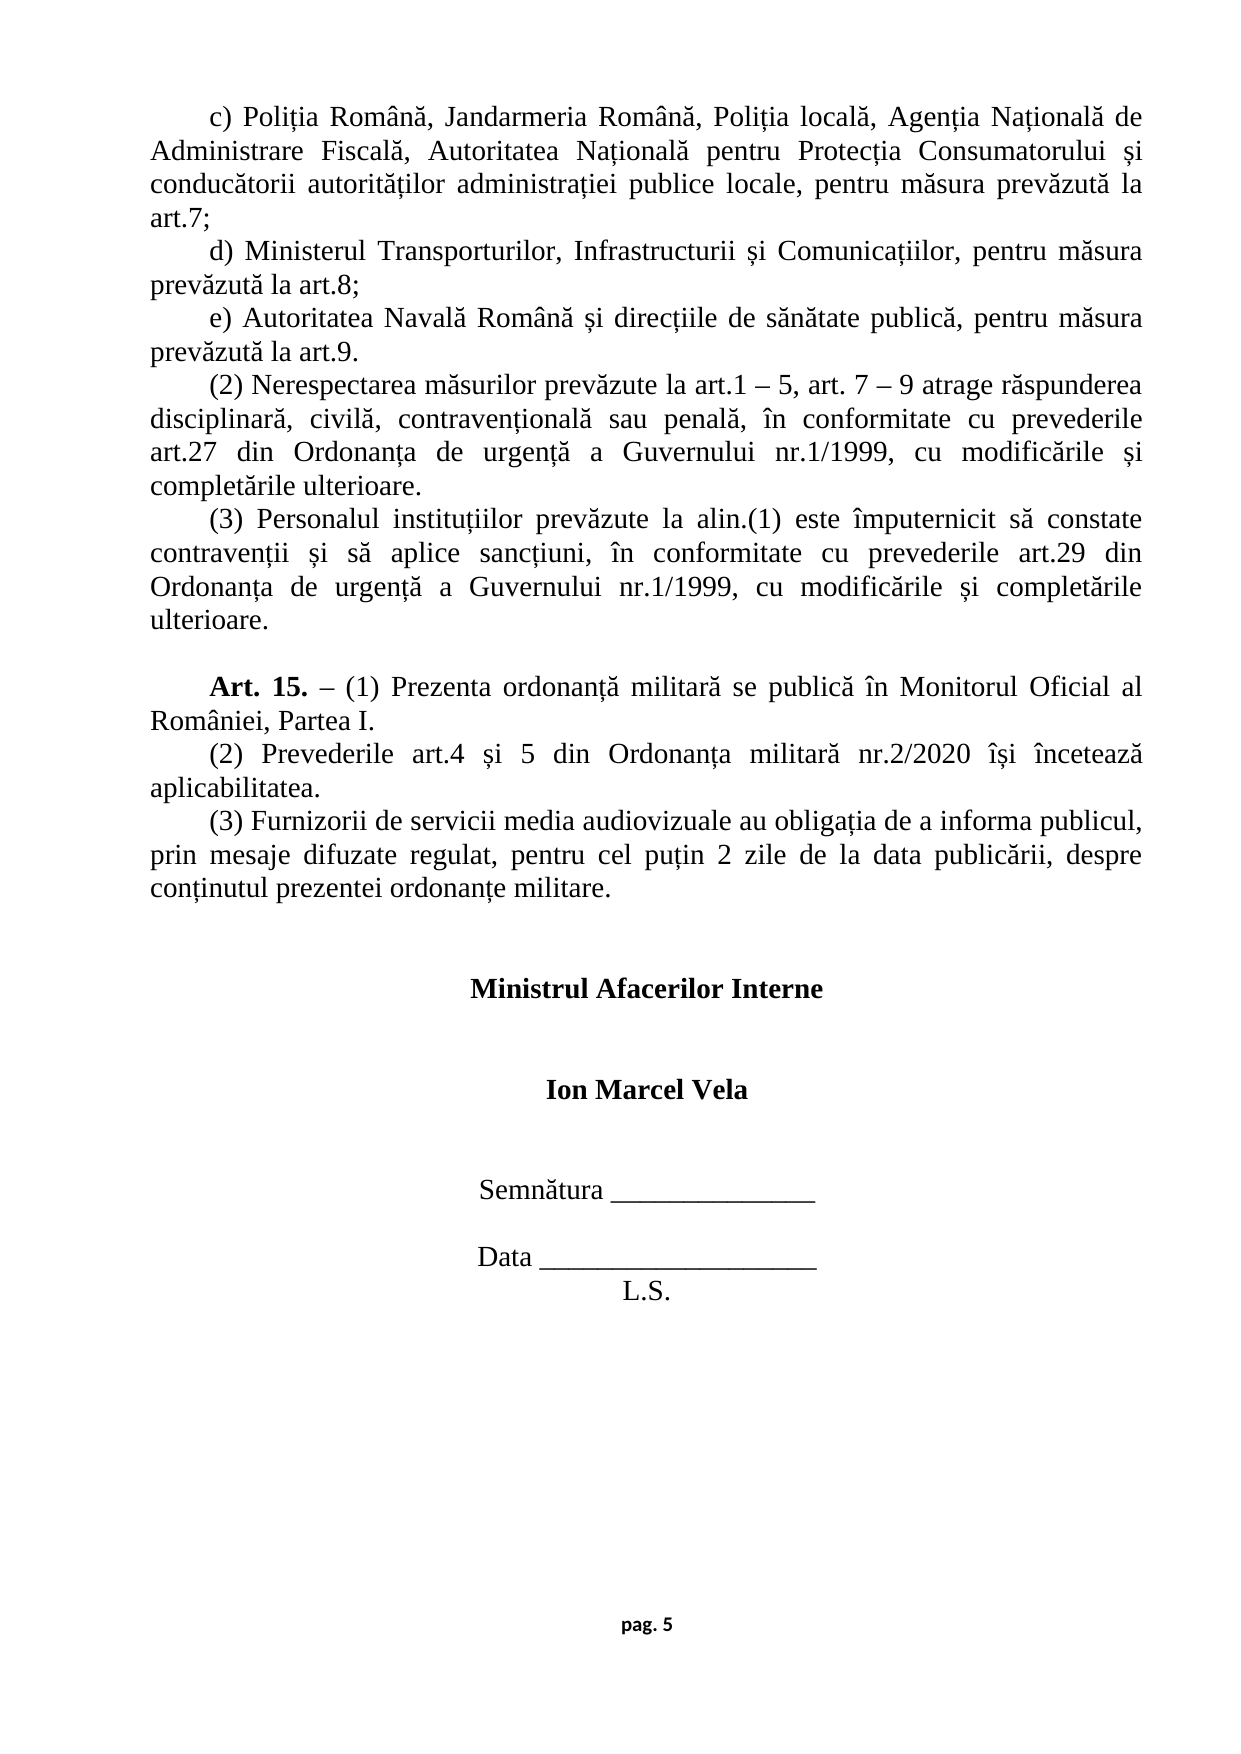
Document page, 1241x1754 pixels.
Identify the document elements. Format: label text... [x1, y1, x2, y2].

text Ministrul Afacerilor Interne [150, 971, 1144, 1005]
text (3) Personalul instituțiilor prevăzute la alin.(1) este împuternicit să constate contravenții și să aplice sancțiuni, în conformitate cu prevederile art.29 din Ordonanța de urgență a Guvernului nr.1/1999, cu modificările și completările ulterioare. [150, 502, 1144, 636]
text (2) Nerespectarea măsurilor prevăzute la art.1 – 5, art. 7 – 9 atrage răspunderea disciplinară, civilă, contravențională sau penală, în conformitate cu prevederile art.27 din Ordonanța de urgență a Guvernului nr.1/1999, cu modificările și completările ulterioare. [150, 367, 1144, 502]
text L.S. [150, 1273, 1144, 1307]
text d) Ministerul Transporturilor, Infrastructurii și Comunicațiilor, pentru măsura prevăzută la art.8; [150, 233, 1144, 300]
text c) Poliția Română, Jandarmeria Română, Poliția locală, Agenția Națională de Administrare Fiscală, Autoritatea Națională pentru Protecția Consumatorului și conducătorii autorităților administrației publice locale, pentru măsura prevăzută la art.7; [150, 99, 1144, 233]
text (2) Prevederile art.4 și 5 din Ordonanța militară nr.2/2020 își încetează aplicabilitatea. [150, 736, 1144, 803]
text Ion Marcel Vela [150, 1072, 1144, 1105]
text Data ___________________ [150, 1239, 1144, 1273]
text (3) Furnizorii de servicii media audiovizuale au obligația de a informa publicul, prin mesaje difuzate regulat, pentru cel puțin 2 zile de la data publicării, despre conținutul prezentei ordonanțe militare. [150, 803, 1144, 904]
text e) Autoritatea Navală Română și direcțiile de sănătate publică, pentru măsura prevăzută la art.9. [150, 300, 1144, 367]
text Semnătura ______________ [150, 1172, 1144, 1206]
text Art. 15. – (1) Prezenta ordonanță militară se publică în Monitorul Oficial al României, Partea I. [150, 669, 1144, 736]
